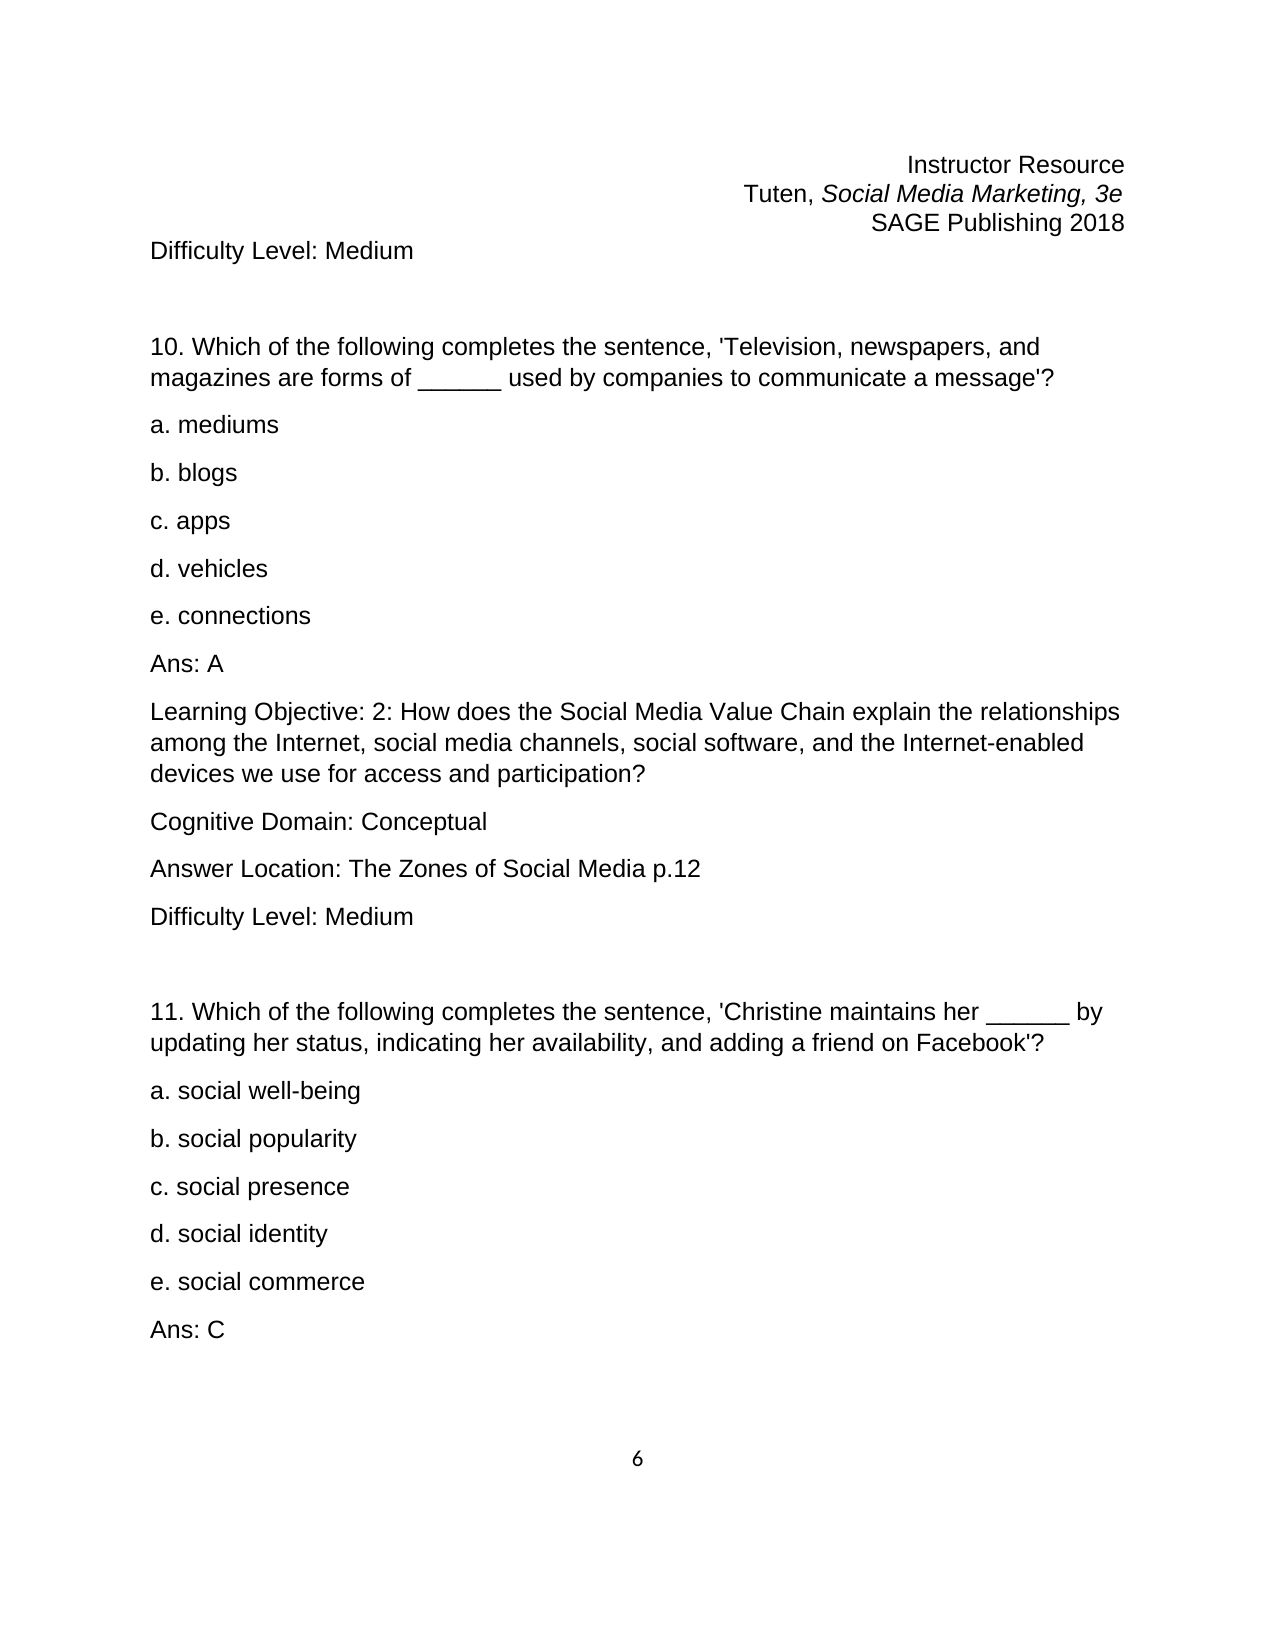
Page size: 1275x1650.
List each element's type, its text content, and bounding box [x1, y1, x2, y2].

text c. social presence [150, 1171, 1125, 1200]
text Ans: A [150, 649, 1125, 678]
text Difficulty Level: Medium [150, 236, 1125, 265]
text 11. Which of the following completes the sentence, 'Christine maintains her ______ by updating her status, indicating her availability, and adding a friend on Facebook'? [150, 997, 1125, 1057]
text Answer Location: The Zones of Social Media p.12 [150, 854, 1125, 883]
text Ans: C [150, 1314, 1125, 1343]
text b. social popularity [150, 1124, 1125, 1152]
text b. blogs [150, 458, 1125, 487]
text c. apps [150, 506, 1125, 534]
text d. social identity [150, 1219, 1125, 1248]
text 10. Which of the following completes the sentence, 'Television, newspapers, and magazines are forms of ______ used by companies to communicate a message'? [150, 332, 1125, 391]
text a. social well-being [150, 1076, 1125, 1105]
text e. connections [150, 601, 1125, 630]
text Cognitive Domain: Conceptual [150, 806, 1125, 835]
text a. mediums [150, 410, 1125, 439]
text d. vehicles [150, 553, 1125, 582]
text Learning Objective: 2: How does the Social Media Value Chain explain the relationships among the Internet, social media channels, social software, and the Internet-enabled devices we use for access and participation? [150, 697, 1125, 787]
text e. social commerce [150, 1267, 1125, 1296]
text Difficulty Level: Medium [150, 902, 1125, 931]
